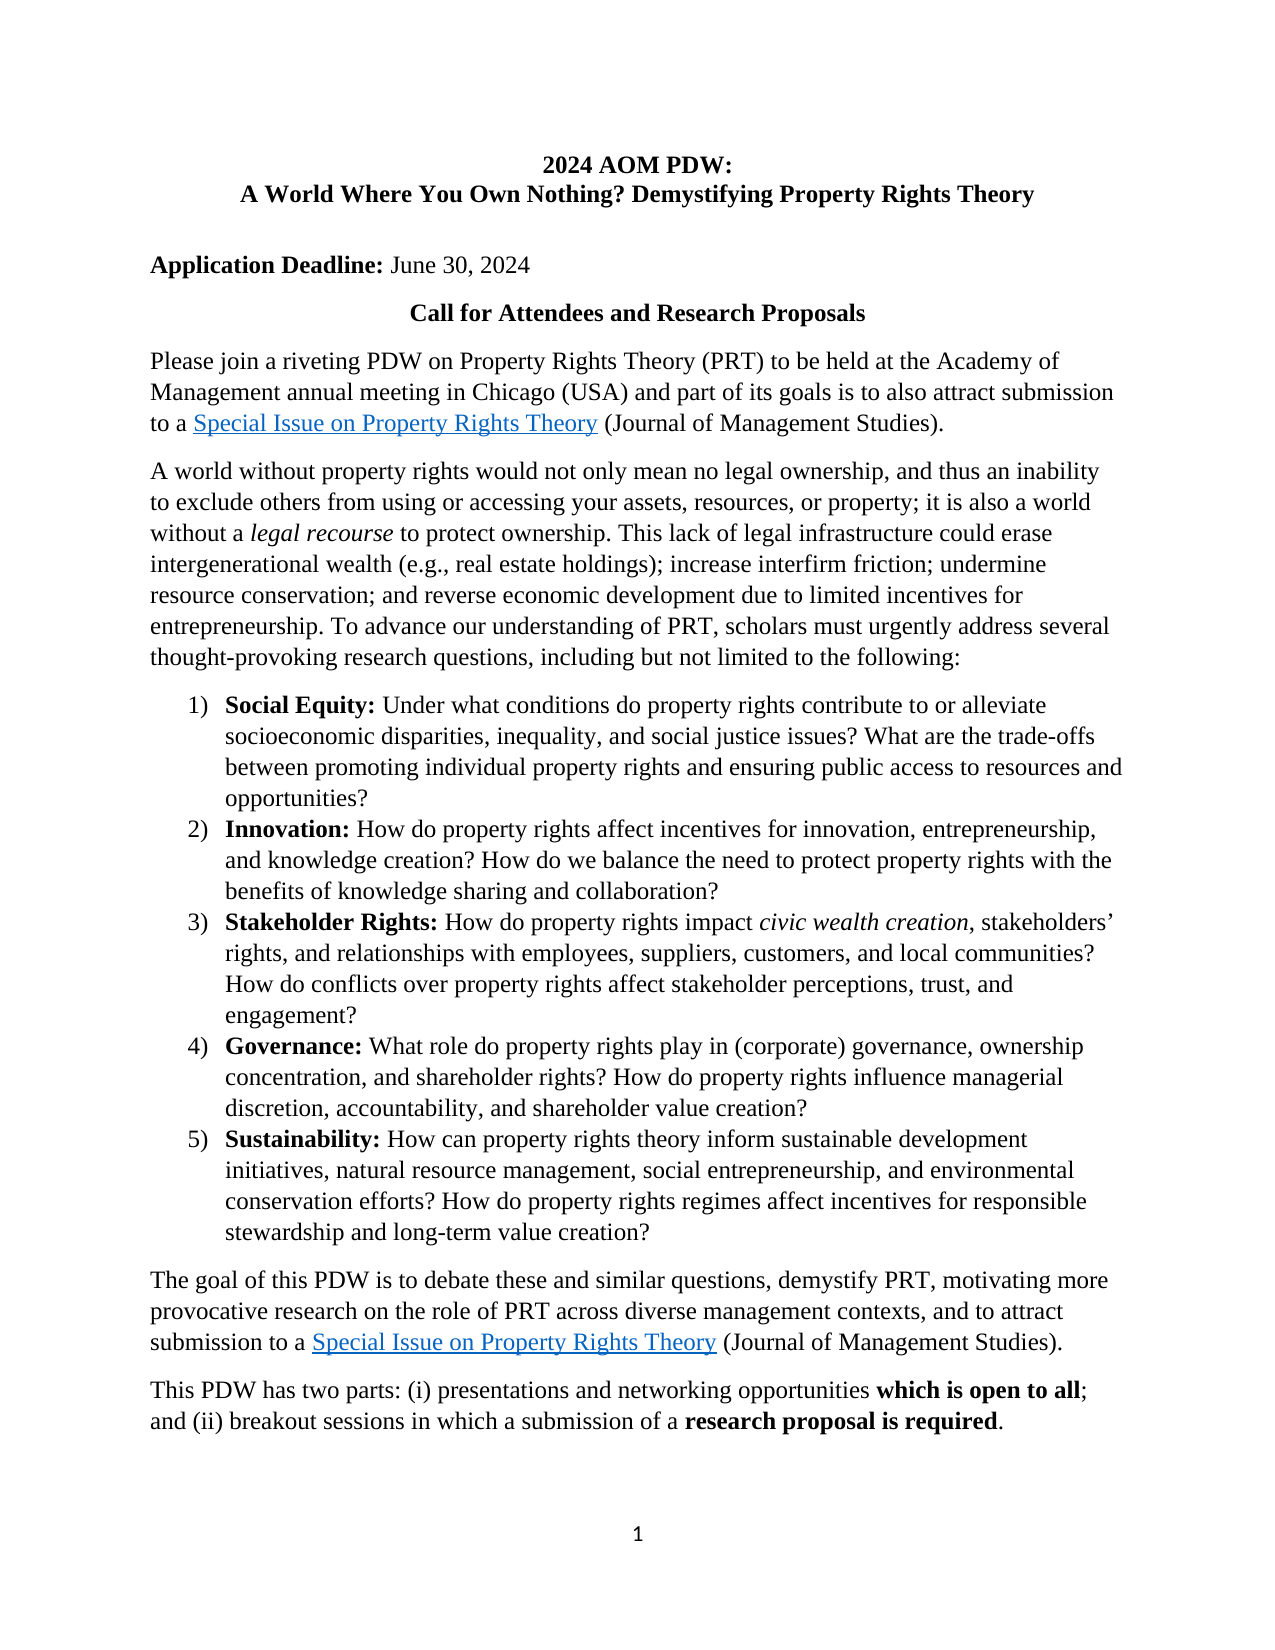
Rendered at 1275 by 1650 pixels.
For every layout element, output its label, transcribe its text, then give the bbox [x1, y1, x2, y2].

list Stakeholder Rights: How do property rights impact civic wealth creation, stakeholders’ rights, and relationships with employees, suppliers, customers, and local communities? How do conflicts over property rights affect stakeholder perceptions, trust, and engagement? [187, 907, 1125, 1029]
list Sustainability: How can property rights theory inform sustainable development initiatives, natural resource management, social entrepreneurship, and environmental conservation efforts? How do property rights regimes affect incentives for responsible stewardship and long-term value creation? [187, 1124, 1125, 1246]
text A World Where You Own Nothing? Demystifying Property Rights Theory [150, 179, 1125, 207]
list Social Equity: Under what conditions do property rights contribute to or alleviate socioeconomic disparities, inequality, and social justice issues? What are the trade-offs between promoting individual property rights and ensuring public access to resources and opportunities? [187, 690, 1125, 812]
text 2024 AOM PDW: [150, 150, 1125, 179]
text The goal of this PDW is to debate these and similar questions, demystify PRT, motivating more provocative research on the role of PRT across diverse management contexts, and to attract submission to a Special Issue on Property Rights Theory (Journal of Management Studies). [150, 1265, 1125, 1356]
text This PDW has two parts: (i) presentations and networking opportunities which is open to all; and (ii) breakout sessions in which a submission of a research proposal is required. [150, 1375, 1125, 1435]
list Innovation: How do property rights affect incentives for innovation, entrepreneurship, and knowledge creation? How do we balance the need to protect property rights with the benefits of knowledge sharing and collaboration? [187, 814, 1125, 905]
text Please join a riveting PDW on Property Rights Theory (PRT) to be held at the Academy of Management annual meeting in Chicago (USA) and part of its goals is to also attract submission to a Special Issue on Property Rights Theory (Journal of Management Studies). [150, 346, 1125, 437]
text Call for Attendees and Research Proposals [150, 298, 1125, 327]
text Application Deadline: June 30, 2024 [150, 251, 1125, 279]
list Governance: What role do property rights play in (corporate) governance, ownership concentration, and shareholder rights? How do property rights influence managerial discretion, accountability, and shareholder value creation? [187, 1031, 1125, 1122]
text A world without property rights would not only mean no legal ownership, and thus an inability to exclude others from using or accessing your assets, resources, or property; it is also a world without a legal recourse to protect ownership. This lack of legal infrastructure could erase intergenerational wealth (e.g., real estate holdings); increase interfirm friction; undermine resource conservation; and reverse economic development due to limited incentives for entrepreneurship. To advance our understanding of PRT, scholars must urgently address several thought-provoking research questions, including but not limited to the following: [150, 456, 1125, 671]
